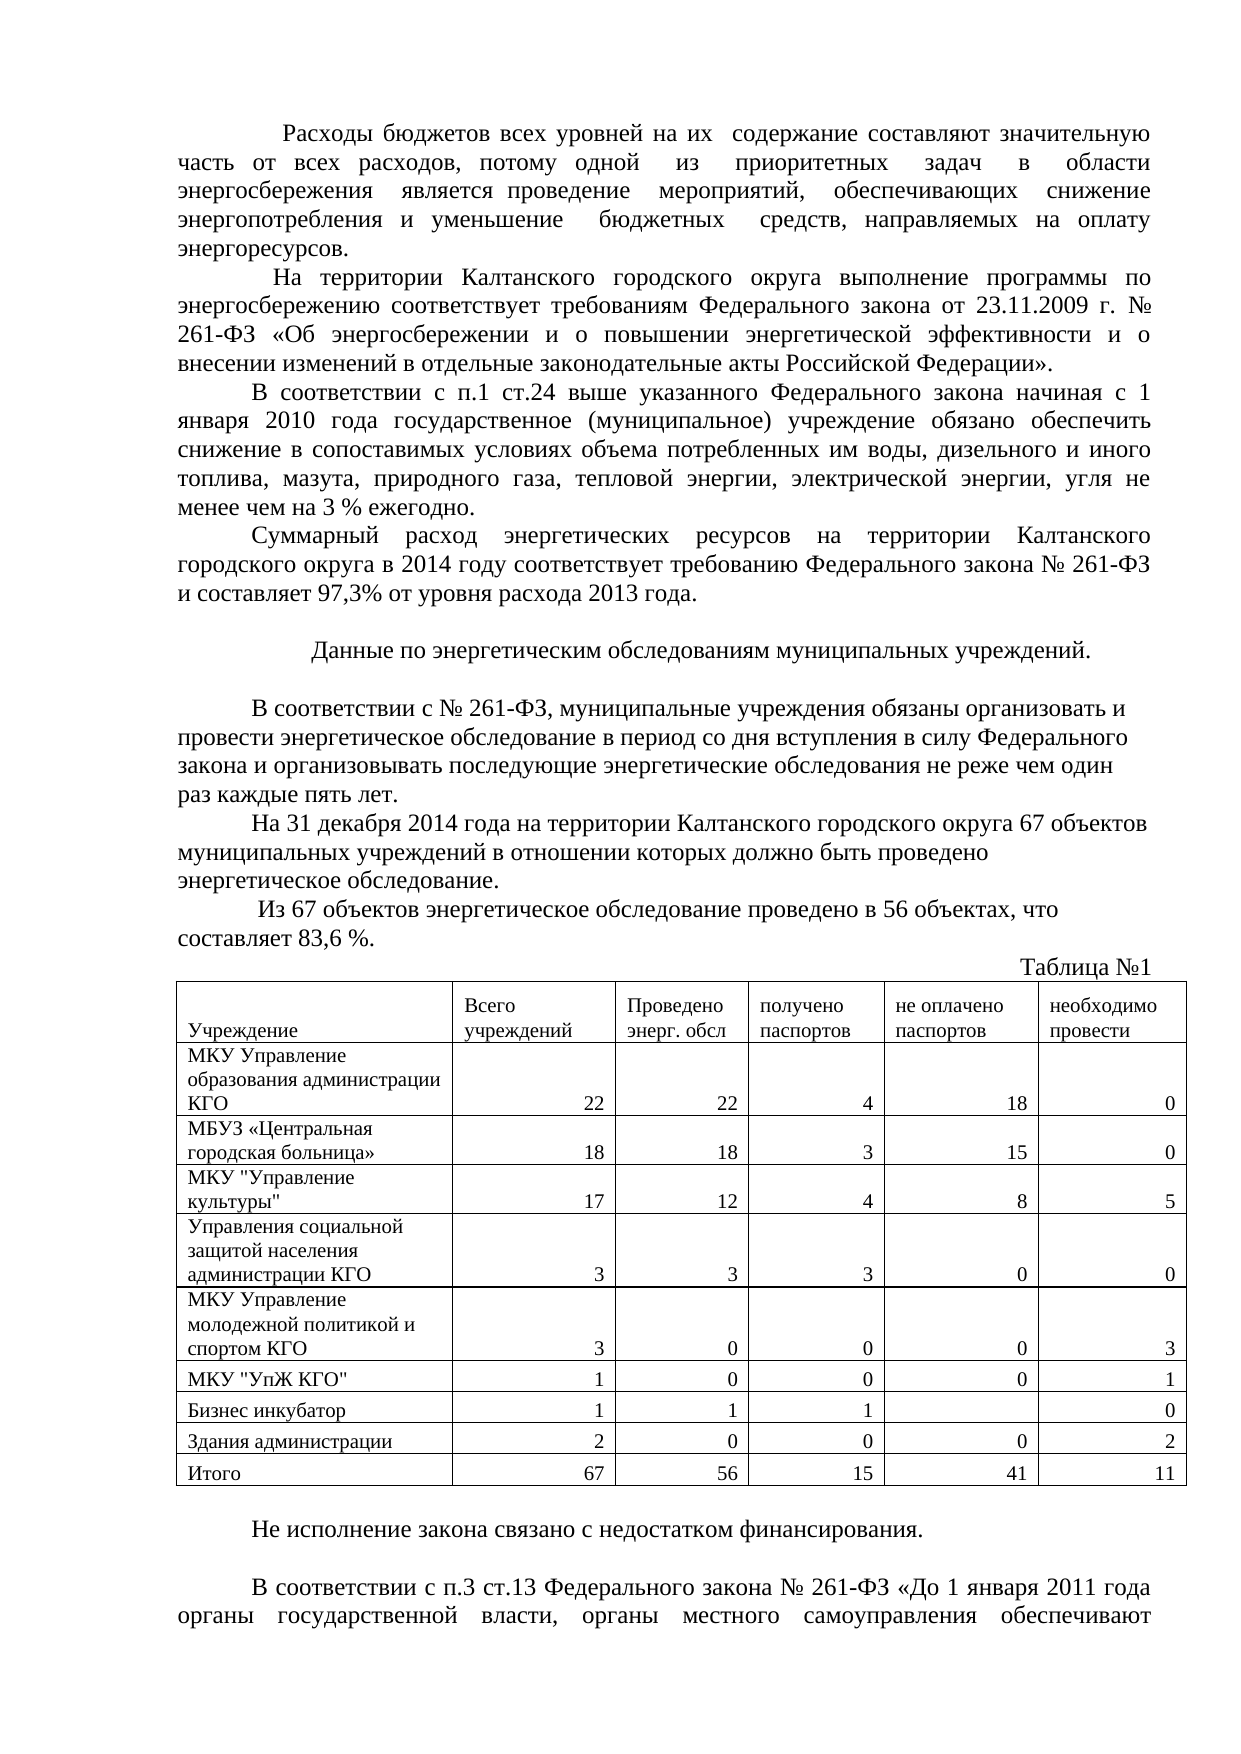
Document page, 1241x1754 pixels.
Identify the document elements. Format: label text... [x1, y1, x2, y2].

text В соответствии с № 261-ФЗ, муниципальные учреждения обязаны организовать и провести энергетическое обследование в период со дня вступления в силу Федерального закона и организовывать последующие энергетические обследования не реже чем один раз каждые пять лет. [177, 693, 1152, 808]
text На 31 декабря 2014 года на территории Калтанского городского округа 67 объектов муниципальных учреждений в отношении которых должно быть проведено энергетическое обследование. [177, 808, 1152, 894]
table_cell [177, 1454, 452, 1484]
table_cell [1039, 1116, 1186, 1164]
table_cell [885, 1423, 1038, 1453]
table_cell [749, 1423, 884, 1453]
text На территории Калтанского городского округа выполнение программы по энергосбережению соответствует требованиям Федерального закона от 23.11.2009 г. № 261-ФЗ «Об энергосбережении и о повышении энергетической эффективности и о внесении изменений в отдельные законодательные акты Российской Федерации». [177, 262, 1152, 377]
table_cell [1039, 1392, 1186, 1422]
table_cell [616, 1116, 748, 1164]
text Из 67 объектов энергетическое обследование проведено в 56 объектах, что составляет 83,6 %. [177, 894, 1152, 952]
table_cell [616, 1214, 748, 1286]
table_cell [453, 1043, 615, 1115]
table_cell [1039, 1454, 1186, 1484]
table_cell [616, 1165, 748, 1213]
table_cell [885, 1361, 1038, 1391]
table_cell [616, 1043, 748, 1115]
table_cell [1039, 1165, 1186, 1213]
text Расходы бюджетов всех уровней на их содержание составляют значительную часть от всех расходов, потому одной из приоритетных задач в области энергосбережения является проведение мероприятий, обеспечивающих снижение энергопотребления и уменьшение бюджетных средств, направляемых на оплату энергоресурсов. [177, 118, 1152, 262]
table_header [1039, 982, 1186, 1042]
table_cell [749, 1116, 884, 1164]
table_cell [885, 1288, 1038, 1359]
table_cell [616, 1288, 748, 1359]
text В соответствии с п.1 ст.24 выше указанного Федерального закона начиная с 1 января 2010 года государственное (муниципальное) учреждение обязано обеспечить снижение в сопоставимых условиях объема потребленных им воды, дизельного и иного топлива, мазута, природного газа, тепловой энергии, электрической энергии, угля не менее чем на 3 % ежегодно. [177, 377, 1152, 521]
text Не исполнение закона связано с недостатком финансирования. [177, 1514, 1152, 1543]
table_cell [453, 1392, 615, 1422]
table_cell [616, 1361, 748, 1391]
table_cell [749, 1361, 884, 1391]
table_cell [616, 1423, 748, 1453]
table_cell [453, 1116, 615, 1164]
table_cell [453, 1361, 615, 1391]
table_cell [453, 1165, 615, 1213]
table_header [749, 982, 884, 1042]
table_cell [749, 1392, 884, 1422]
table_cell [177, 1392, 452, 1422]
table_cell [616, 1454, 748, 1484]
text Таблица №1 [177, 952, 1152, 981]
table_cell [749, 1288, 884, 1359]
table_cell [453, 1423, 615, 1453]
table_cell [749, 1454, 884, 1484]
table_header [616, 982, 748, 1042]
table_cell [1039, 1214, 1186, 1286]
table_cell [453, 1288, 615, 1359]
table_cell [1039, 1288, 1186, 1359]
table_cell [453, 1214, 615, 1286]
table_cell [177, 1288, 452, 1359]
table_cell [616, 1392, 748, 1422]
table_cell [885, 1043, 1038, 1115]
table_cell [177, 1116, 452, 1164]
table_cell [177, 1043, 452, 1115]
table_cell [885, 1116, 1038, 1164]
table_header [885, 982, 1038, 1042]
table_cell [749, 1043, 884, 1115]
text Данные по энергетическим обследованиям муниципальных учреждений. [177, 636, 1152, 664]
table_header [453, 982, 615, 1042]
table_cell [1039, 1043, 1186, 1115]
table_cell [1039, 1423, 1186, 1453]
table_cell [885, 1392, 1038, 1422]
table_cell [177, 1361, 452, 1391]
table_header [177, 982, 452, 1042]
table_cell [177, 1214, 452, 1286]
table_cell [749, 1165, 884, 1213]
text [177, 1572, 1152, 1629]
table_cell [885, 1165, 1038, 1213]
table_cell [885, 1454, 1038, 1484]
text Суммарный расход энергетических ресурсов на территории Калтанского городского округа в 2014 году соответствует требованию Федерального закона № 261-ФЗ и составляет 97,3% от уровня расхода 2013 года. [177, 521, 1152, 607]
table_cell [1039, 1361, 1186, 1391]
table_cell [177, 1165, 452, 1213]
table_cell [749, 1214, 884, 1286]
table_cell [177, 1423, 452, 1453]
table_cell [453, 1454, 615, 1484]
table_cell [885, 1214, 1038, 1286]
